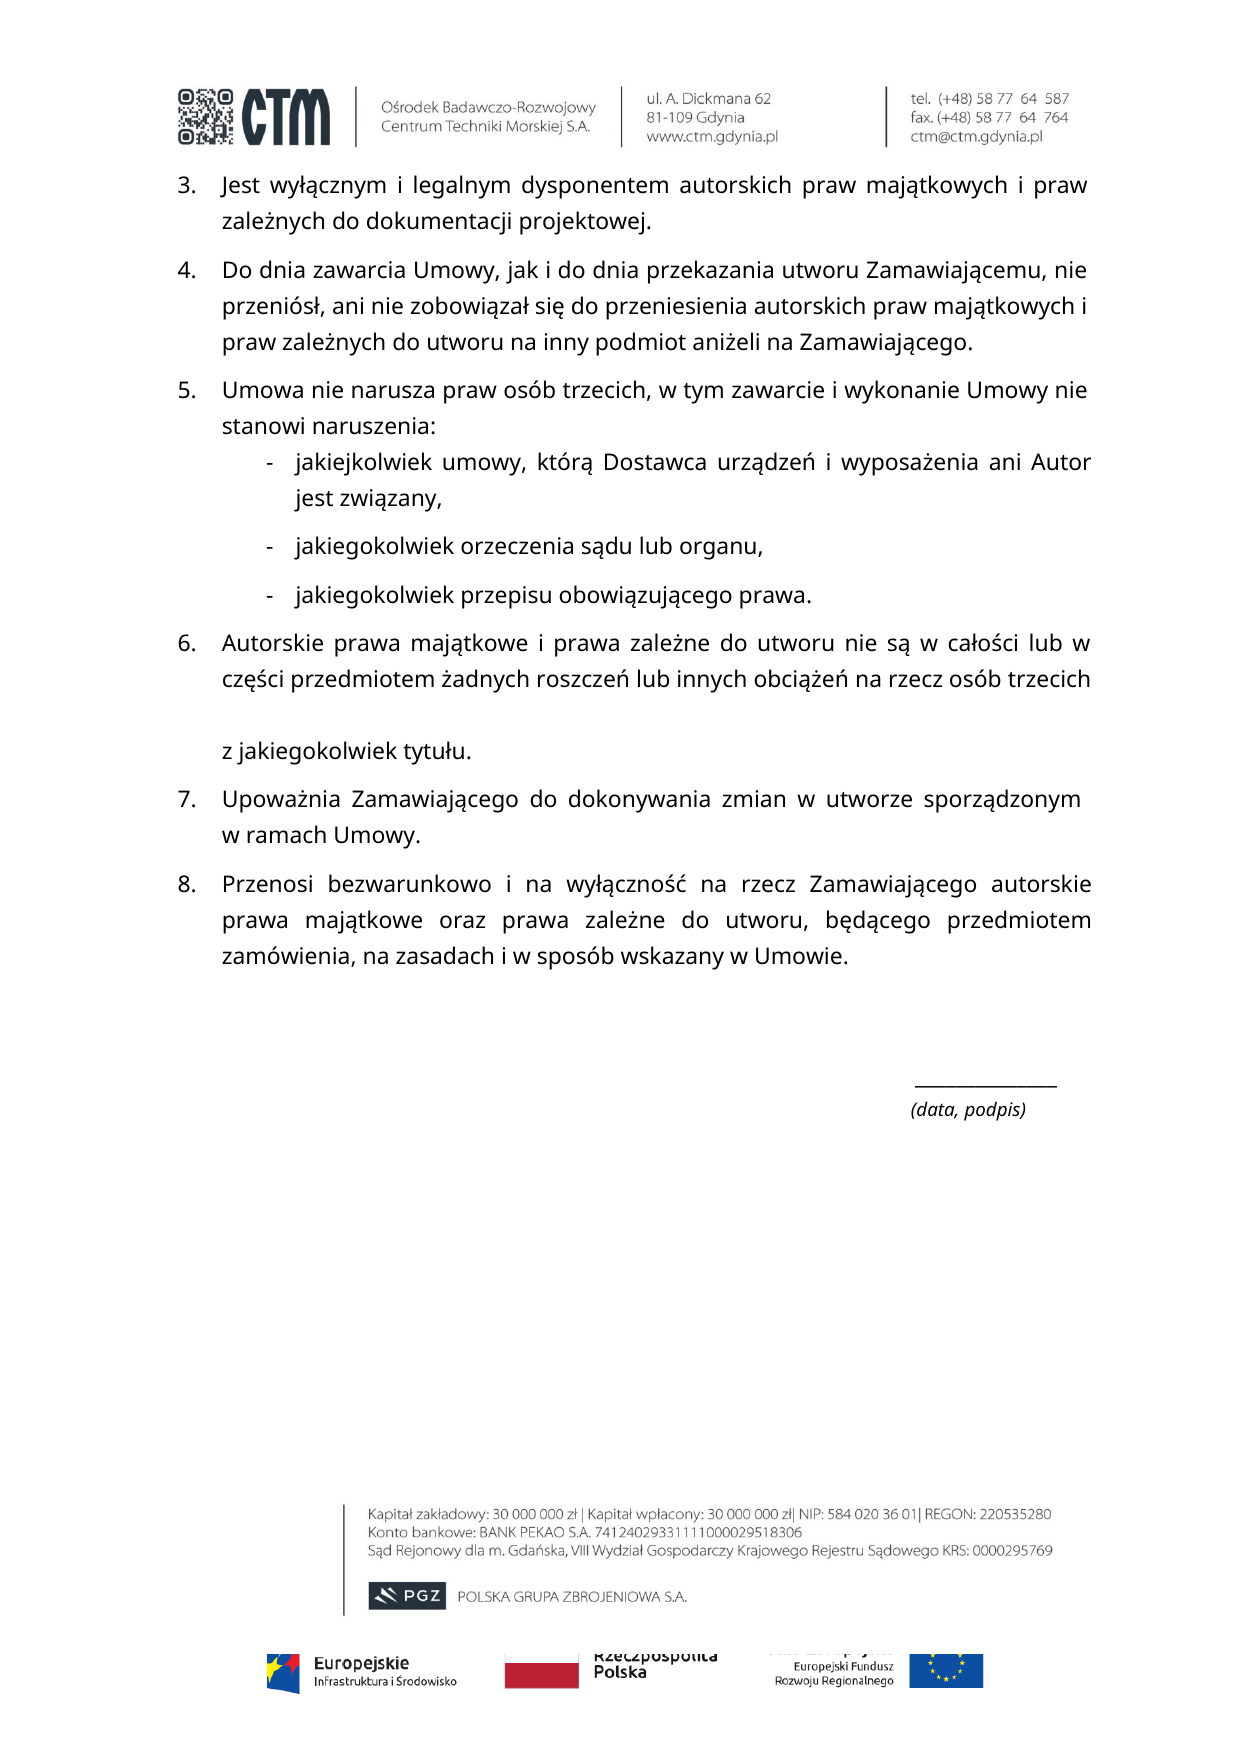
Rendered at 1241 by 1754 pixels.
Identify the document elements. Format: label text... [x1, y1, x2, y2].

list Autorskie prawa majątkowe i prawa zależne do utworu nie są w całości lub w części przedmiotem żadnych roszczeń lub innych obciążeń na rzecz osób trzecich z jakiegokolwiek tytułu. [177, 627, 1092, 766]
list jakiegokolwiek orzeczenia sądu lub organu, [266, 530, 1092, 561]
list Upoważnia Zamawiającego do dokonywania zmian w utworze sporządzonym w ramach Umowy. [177, 783, 1092, 851]
list (data, podpis) [252, 1096, 1092, 1121]
list Umowa nie narusza praw osób trzecich, w tym zawarcie i wykonanie Umowy nie stanowi naruszenia: [177, 374, 1088, 441]
list jakiejkolwiek umowy, którą Dostawca urządzeń i wyposażenia ani Autor jest związany, [266, 446, 1092, 513]
list jakiegokolwiek przepisu obowiązującego prawa. [266, 579, 1092, 610]
list ______________ [252, 1060, 1092, 1091]
list Przenosi bezwarunkowo i na wyłączność na rzecz Zamawiającego autorskie prawa majątkowe oraz prawa zależne do utworu, będącego przedmiotem zamówienia, na zasadach i w sposób wskazany w Umowie. [177, 868, 1092, 971]
picture [177, 1478, 1123, 1709]
list Jest wyłącznym i legalnym dysponentem autorskich praw majątkowych i praw zależnych do dokumentacji projektowej. [177, 170, 1088, 236]
list Do dnia zawarcia Umowy, jak i do dnia przekazania utworu Zamawiającemu, nie przeniósł, ani nie zobowiązał się do przeniesienia autorskich praw majątkowych i praw zależnych do utworu na inny podmiot aniżeli na Zamawiającego. [177, 254, 1088, 357]
picture [177, 14, 1105, 170]
